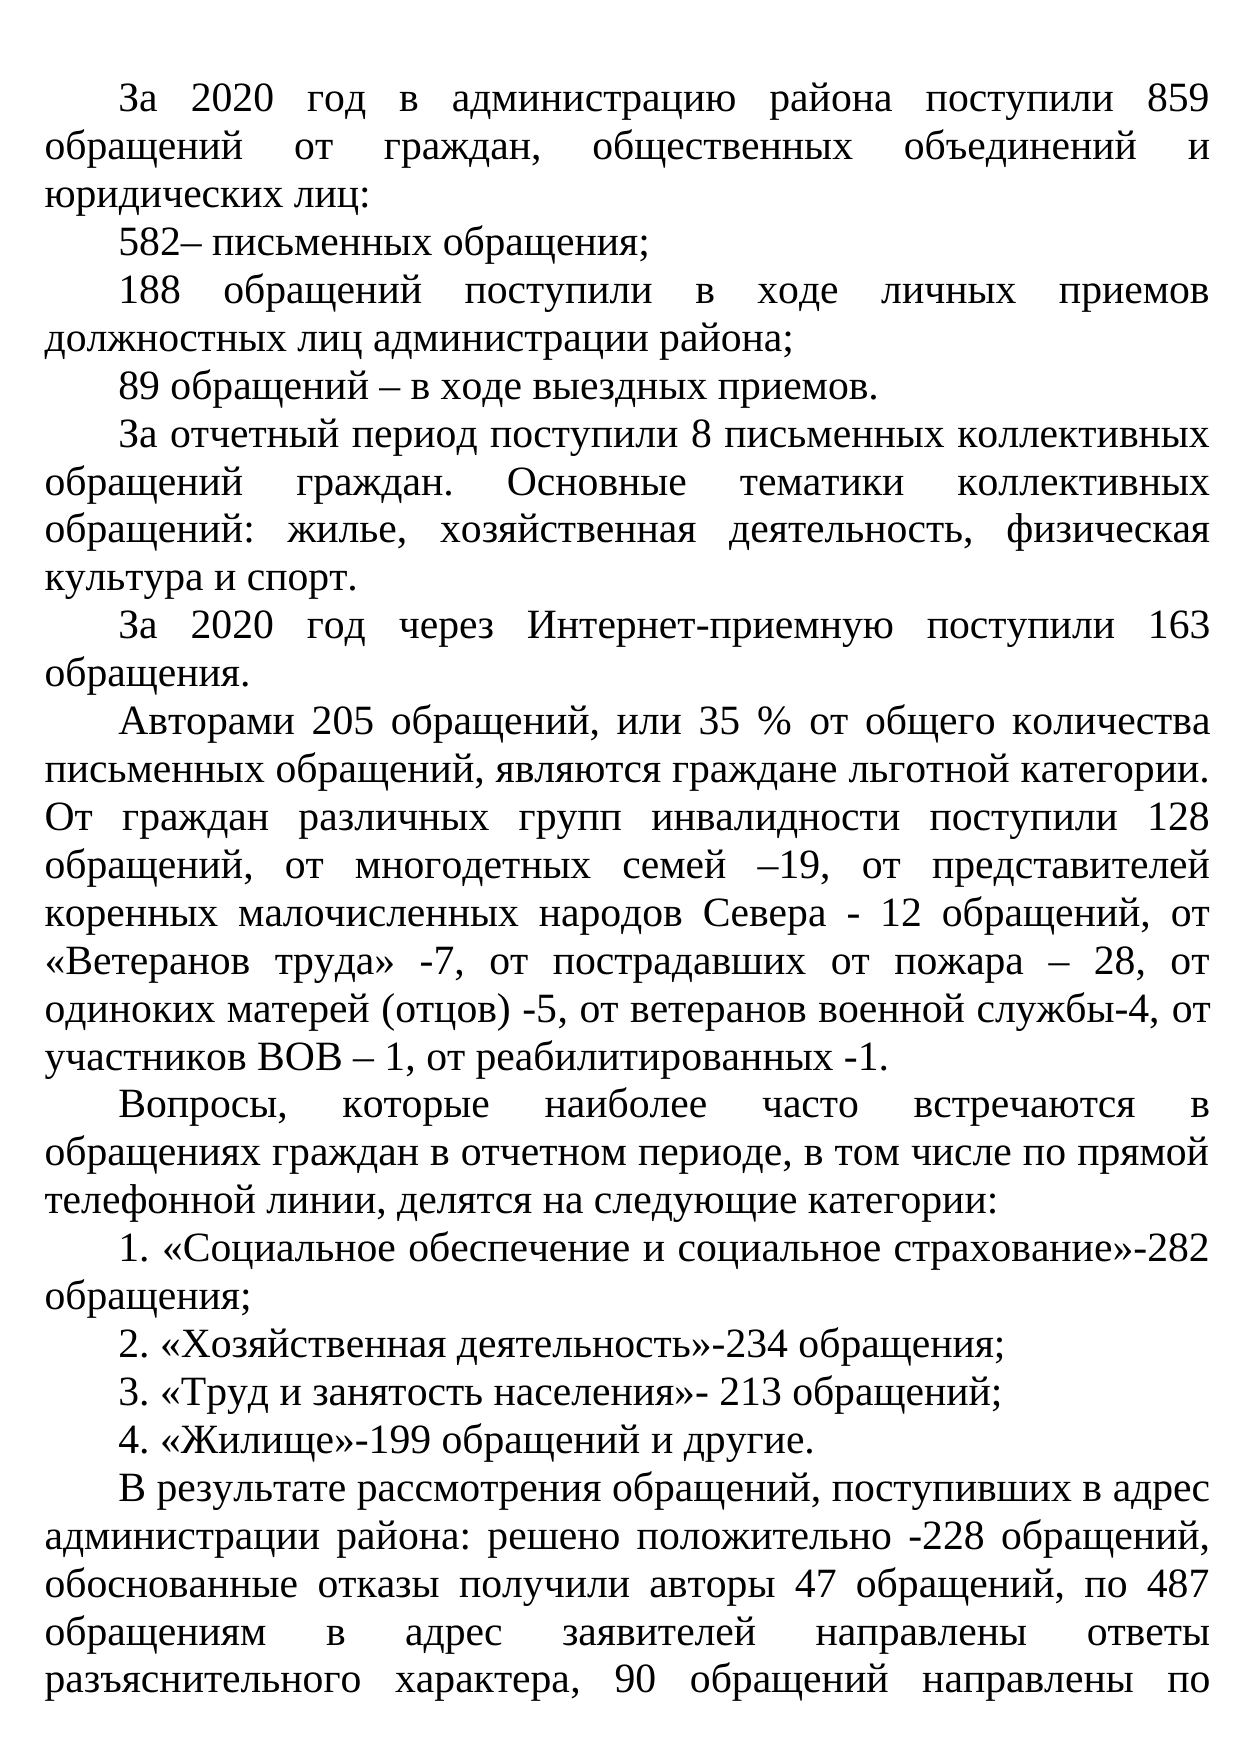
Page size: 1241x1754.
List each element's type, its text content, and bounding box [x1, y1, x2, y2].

text 4. «Жилище»-199 обращений и другие. [44, 1414, 1211, 1462]
text 188 обращений поступили в ходе личных приемов должностных лиц администрации района; [44, 264, 1211, 360]
text 582– письменных обращения; [44, 216, 1211, 264]
text За отчетный период поступили 8 письменных коллективных обращений граждан. Основные тематики коллективных обращений: жилье, хозяйственная деятельность, физическая культура и спорт. [44, 408, 1211, 600]
text За 2020 год в администрацию района поступили 859 обращений от граждан, общественных объединений и юридических лиц: [44, 73, 1211, 216]
text Вопросы, которые наиболее часто встречаются в обращениях граждан в отчетном периоде, в том числе по прямой телефонной линии, делятся на следующие категории: [44, 1079, 1211, 1223]
text 2. «Хозяйственная деятельность»-234 обращения; [44, 1318, 1211, 1366]
text Авторами 205 обращений, или 35 % от общего количества письменных обращений, являются граждане льготной категории. От граждан различных групп инвалидности поступили 128 обращений, от многодетных семей –19, от представителей коренных малочисленных народов Севера - 12 обращений, от «Ветеранов труда» -7, от пострадавших от пожара – 28, от одиноких матерей (отцов) -5, от ветеранов военной службы-4, от участников ВОВ – 1, от реабилитированных -1. [44, 696, 1211, 1079]
text 3. «Труд и занятость населения»- 213 обращений; [44, 1366, 1211, 1414]
text 89 обращений – в ходе выездных приемов. [44, 360, 1211, 408]
text 1. «Социальное обеспечение и социальное страхование»-282 обращения; [44, 1223, 1211, 1318]
text За 2020 год через Интернет-приемную поступили 163 обращения. [44, 600, 1211, 696]
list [44, 1462, 1211, 1702]
